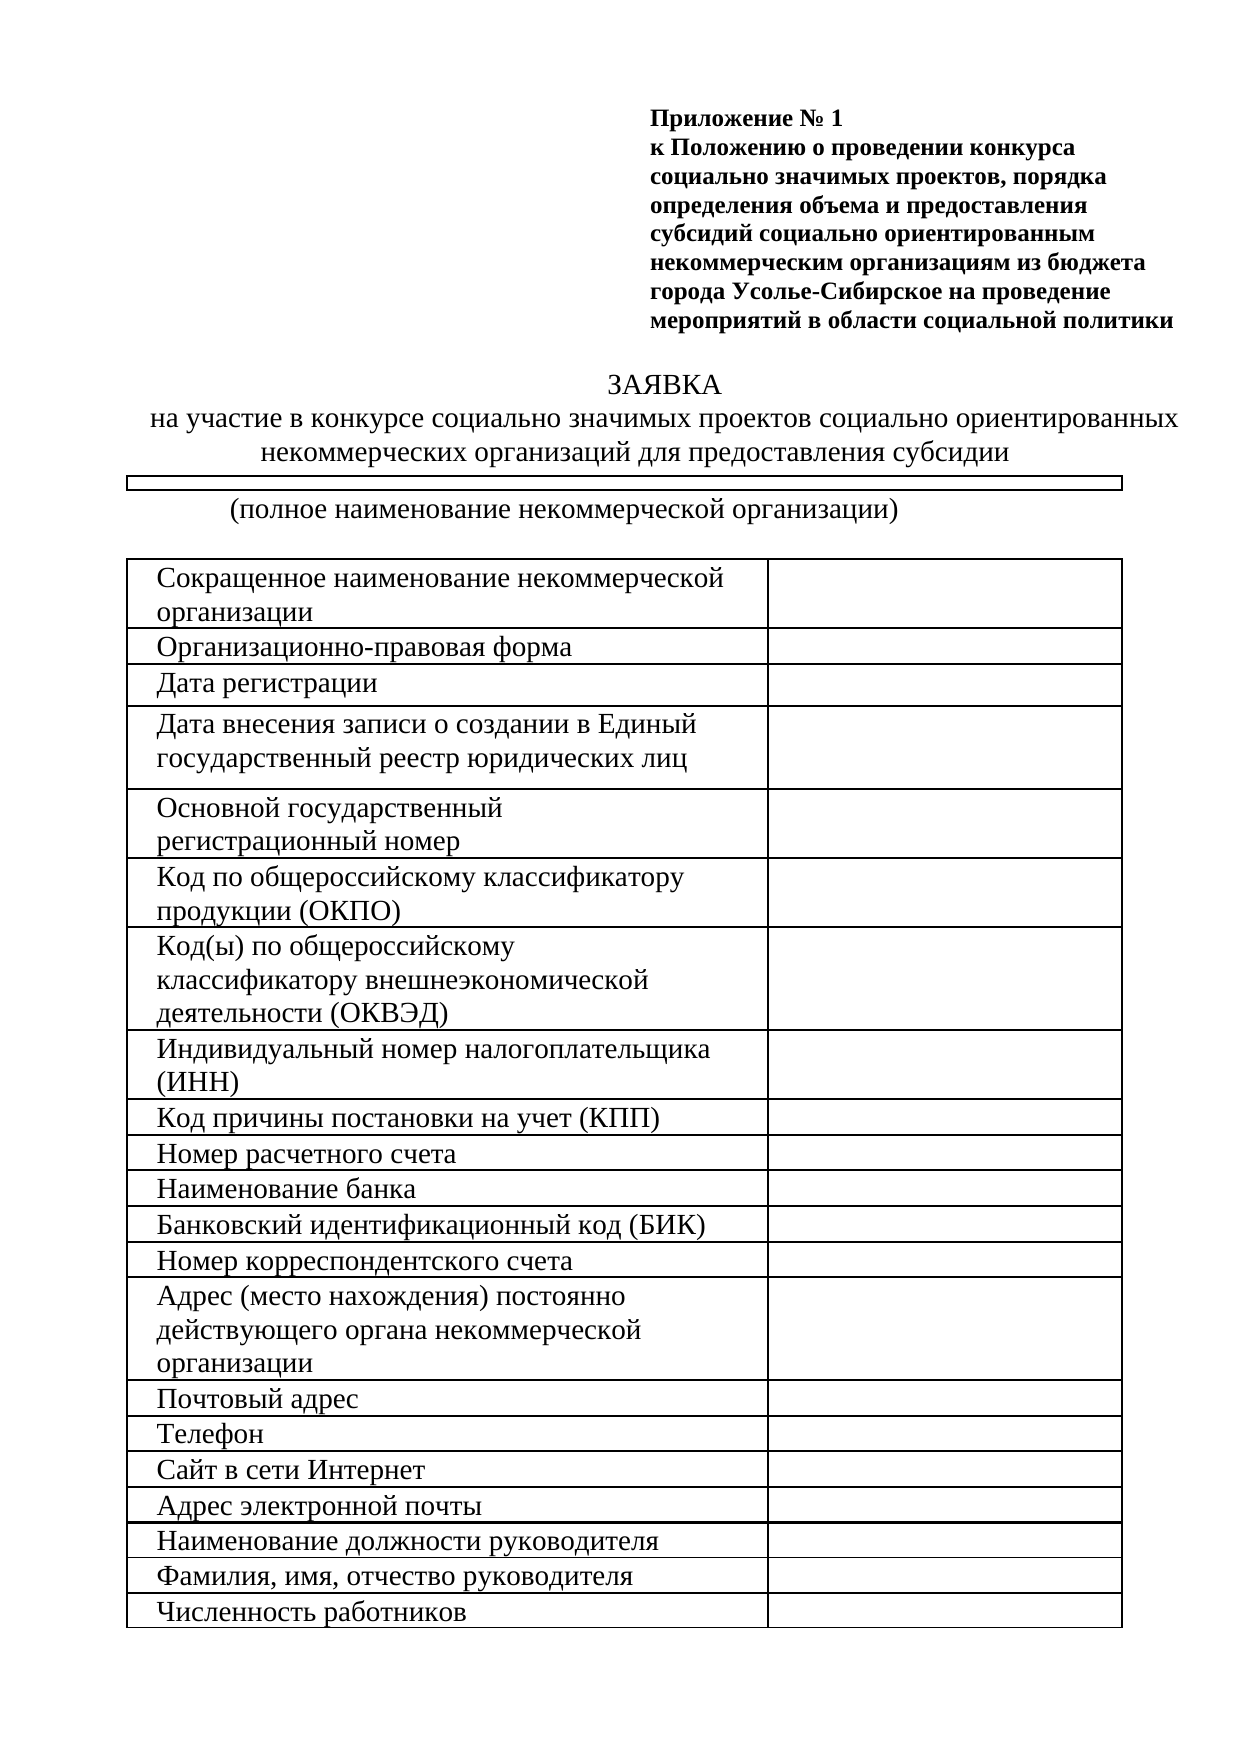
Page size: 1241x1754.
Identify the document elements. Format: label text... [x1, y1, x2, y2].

table_cell Сокращенное наименование некоммерческой организации [128, 560, 767, 627]
table_cell Фамилия, имя, отчество руководителя [128, 1558, 767, 1592]
table_cell [769, 560, 1121, 627]
table_cell Адрес (место нахождения) постоянно действующего органа некоммерческой организации [128, 1278, 767, 1379]
table_cell [769, 1171, 1121, 1205]
table_cell Код по общероссийскому классификатору продукции (ОКПО) [128, 859, 767, 926]
table_cell [769, 629, 1121, 663]
text на участие в конкурсе социально значимых проектов социально ориентированных некоммерческих организаций для предоставления субсидии [59, 401, 1211, 468]
table_cell Численность работников [128, 1594, 767, 1627]
table_cell [769, 928, 1121, 1029]
table_cell Код причины постановки на учет (КПП) [128, 1100, 767, 1134]
table_cell [769, 665, 1121, 704]
table_cell [769, 1207, 1121, 1241]
table_cell Индивидуальный номер налогоплательщика (ИНН) [128, 1031, 767, 1098]
table_cell [769, 1488, 1121, 1521]
table_cell [769, 1524, 1121, 1557]
table_cell Почтовый адрес [128, 1381, 767, 1414]
table_cell Код(ы) по общероссийскому классификатору внешнеэкономической деятельности (ОКВЭД) [128, 928, 767, 1029]
table_cell Телефон [128, 1417, 767, 1450]
table_cell [769, 1278, 1121, 1379]
table_cell [769, 1243, 1121, 1276]
table_cell Адрес электронной почты [128, 1488, 767, 1521]
text Приложение № 1 [650, 103, 1211, 132]
table_header [128, 477, 1121, 489]
table_cell [769, 1558, 1121, 1592]
table_cell [769, 859, 1121, 926]
table_cell [769, 790, 1121, 857]
table_cell Номер расчетного счета [128, 1136, 767, 1169]
table_cell Сайт в сети Интернет [128, 1452, 767, 1486]
table_cell Наименование должности руководителя [128, 1524, 767, 1557]
table_cell Номер корреспондентского счета [128, 1243, 767, 1276]
text ЗАЯВКА [59, 367, 1211, 401]
table_cell [769, 1452, 1121, 1486]
text к Положению о проведении конкурса социально значимых проектов, порядка определения объема и предоставления субсидий социально ориентированным некоммерческим организациям из бюджета города Усолье-Сибирское на проведение мероприятий в области социальной политики [650, 132, 1181, 333]
table_cell [769, 1100, 1121, 1134]
table_cell Дата регистрации [128, 665, 767, 704]
table_cell Дата внесения записи о создании в Единый государственный реестр юридических лиц [128, 707, 767, 788]
table_cell [769, 1136, 1121, 1169]
table_cell Наименование банка [128, 1171, 767, 1205]
table_cell (полное наименование некоммерческой организации) [127, 491, 1122, 558]
table_cell [769, 1031, 1121, 1098]
table_cell [769, 1417, 1121, 1450]
table_cell [769, 1594, 1121, 1627]
table_cell [769, 707, 1121, 788]
table_cell Банковский идентификационный код (БИК) [128, 1207, 767, 1241]
table_cell Основной государственный регистрационный номер [128, 790, 767, 857]
table_cell Организационно-правовая форма [128, 629, 767, 663]
table_cell [769, 1381, 1121, 1414]
